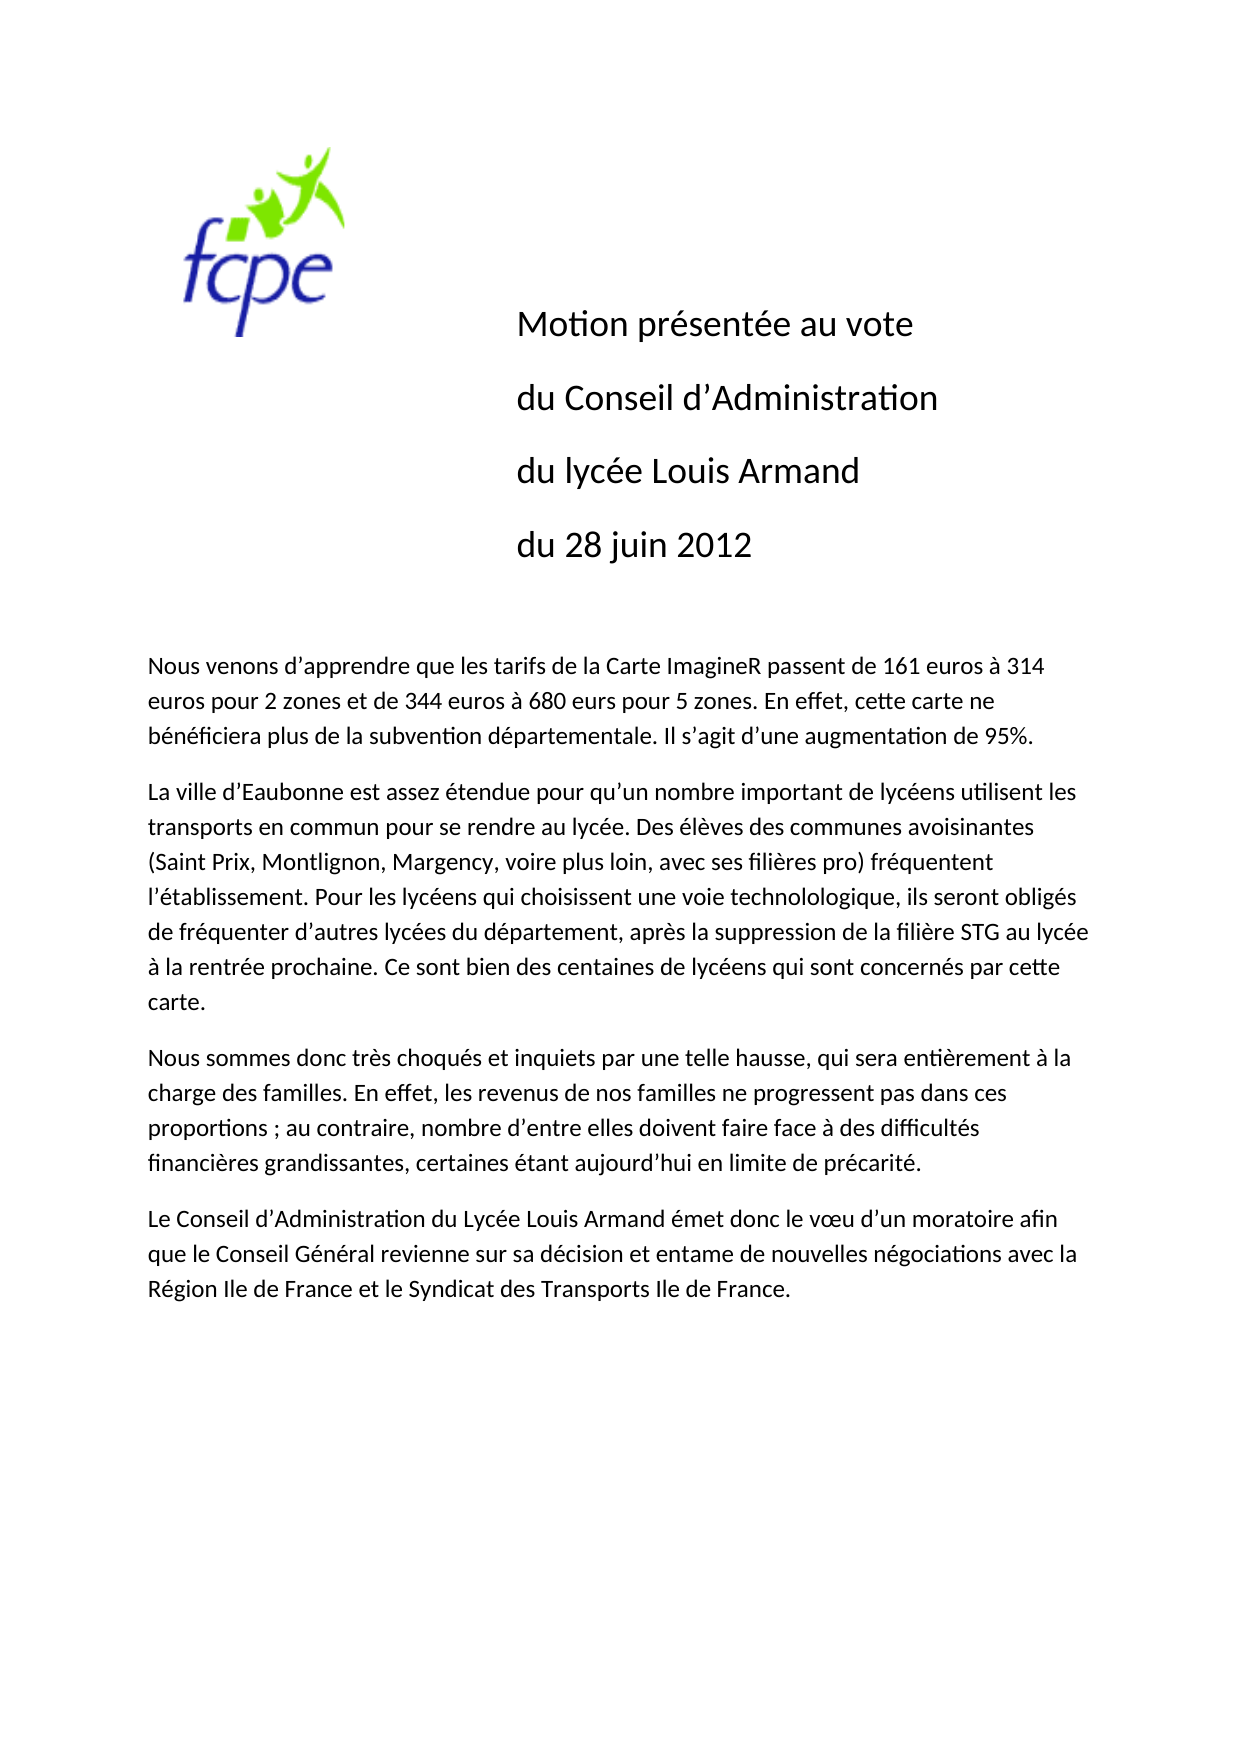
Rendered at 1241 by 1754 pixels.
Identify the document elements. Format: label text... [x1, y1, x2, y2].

text La ville d’Eaubonne est assez étendue pour qu’un nombre important de lycéens utilisent les transports en commun pour se rendre au lycée. Des élèves des communes avoisinantes (Saint Prix, Montlignon, Margency, voire plus loin, avec ses filières pro) fréquentent l’établissement. Pour les lycéens qui choisissent une voie technolologique, ils seront obligés de fréquenter d’autres lycées du département, après la suppression de la filière STG au lycée à la rentrée prochaine. Ce sont bien des centaines de lycéens qui sont concernés par cette carte. [148, 776, 1093, 1017]
text du 28 juin 2012 [516, 521, 1093, 567]
picture [147, 147, 345, 337]
text Nous sommes donc très choqués et inquiets par une telle hausse, qui sera entièrement à la charge des familles. En effet, les revenus de nos familles ne progressent pas dans ces proportions ; au contraire, nombre d’entre elles doivent faire face à des difficultés financières grandissantes, certaines étant aujourd’hui en limite de précarité. [148, 1042, 1093, 1177]
text Nous venons d’apprendre que les tarifs de la Carte ImagineR passent de 161 euros à 314 euros pour 2 zones et de 344 euros à 680 eurs pour 5 zones. En effet, cette carte ne bénéficiera plus de la subvention départementale. Il s’agit d’une augmentation de 95%. [148, 650, 1093, 751]
text Motion présentée au vote [148, 148, 1093, 346]
text du Conseil d’Administration [516, 374, 1093, 419]
text du lycée Louis Armand [516, 447, 1093, 493]
text Le Conseil d’Administration du Lycée Louis Armand émet donc le vœu d’un moratoire afin que le Conseil Général revienne sur sa décision et entame de nouvelles négociations avec la Région Ile de France et le Syndicat des Transports Ile de France. [148, 1203, 1093, 1303]
